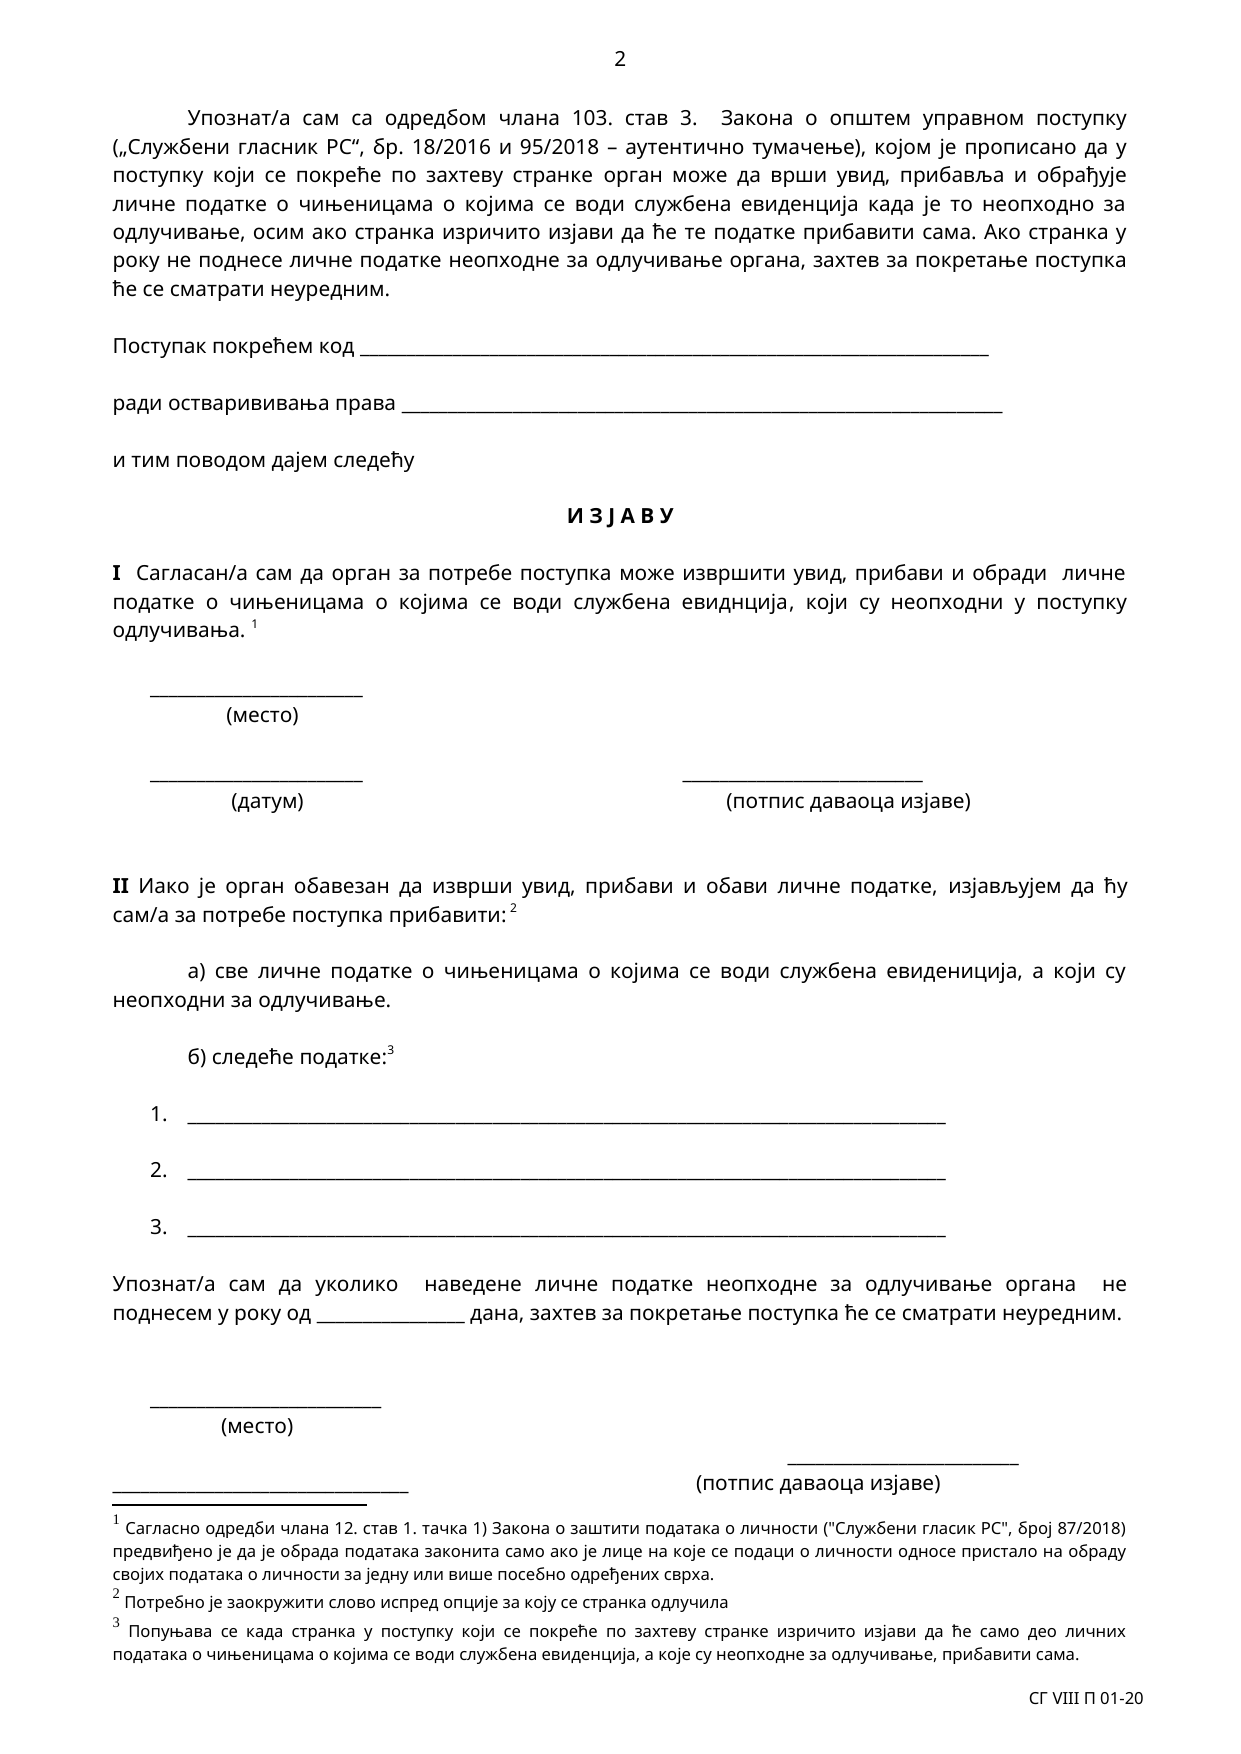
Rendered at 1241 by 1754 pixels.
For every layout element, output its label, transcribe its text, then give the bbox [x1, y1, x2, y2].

text _________________________ [150, 1383, 1128, 1412]
text (место) [112, 701, 1128, 729]
list __________________________________________________________________________________ [150, 1156, 1128, 1184]
text ради остварививања права _________________________________________________________________ [112, 388, 1128, 416]
text II Иако је орган обавезан да изврши увид, прибави и обави личне податке, изјављујем да ћу сам/а за потребе поступка прибавити: [112, 871, 1128, 928]
text _______________________ [150, 672, 1128, 701]
text Поступак покрећем код ____________________________________________________________________ [112, 331, 1128, 359]
text _______________________ __________________________ [150, 757, 1128, 786]
text _________________________ [787, 1440, 1128, 1468]
text И З Ј А В У [112, 502, 1128, 530]
text б) следеће податке: [112, 1042, 1128, 1070]
text (место) [112, 1412, 1128, 1440]
text I Сагласaн/а сам да орган за потребе поступка може извршити увид, прибави и обради личне податке о чињеницама о којима се води службена евиднција, који су неопходни у поступку одлучивања. [112, 558, 1128, 644]
text ________________________________ (потпис даваоца изјаве) [112, 1468, 1128, 1497]
text а) све личне податке о чињеницама о којима се води службена евидениција, а који су неопходни за одлучивање. [112, 957, 1128, 1013]
text (датум) (потпис даваоца изјаве) [150, 786, 1128, 814]
text и тим поводом дајем следећу [112, 445, 1128, 473]
text Упознат/а сам са одредбом члана 103. став 3. Закона о општем управном поступку („Службени гласник РС“, бр. 18/2016 и 95/2018 – аутентично тумачење), којом је прописано да у поступку који се покреће по захтеву странке орган може да врши увид, прибавља и обрађује личне податке о чињеницама о којима се води службена евиденција када је то неопходно за одлучивање, осим ако странка изричито изјави да ће те податке прибавити сама. Ако странка у року не поднесе личне податке неопходне за одлучивање органа, захтев за покретање поступка ће се сматрати неуредним. [112, 103, 1128, 302]
list __________________________________________________________________________________ [150, 1212, 1128, 1241]
text Упознат/а сам да уколико наведене личне податке неопходне за одлучивање органа не поднесем у року од ________________ дана, захтев за покретање поступка ће се сматрати неуредним. [112, 1269, 1128, 1326]
list __________________________________________________________________________________ [150, 1099, 1128, 1127]
